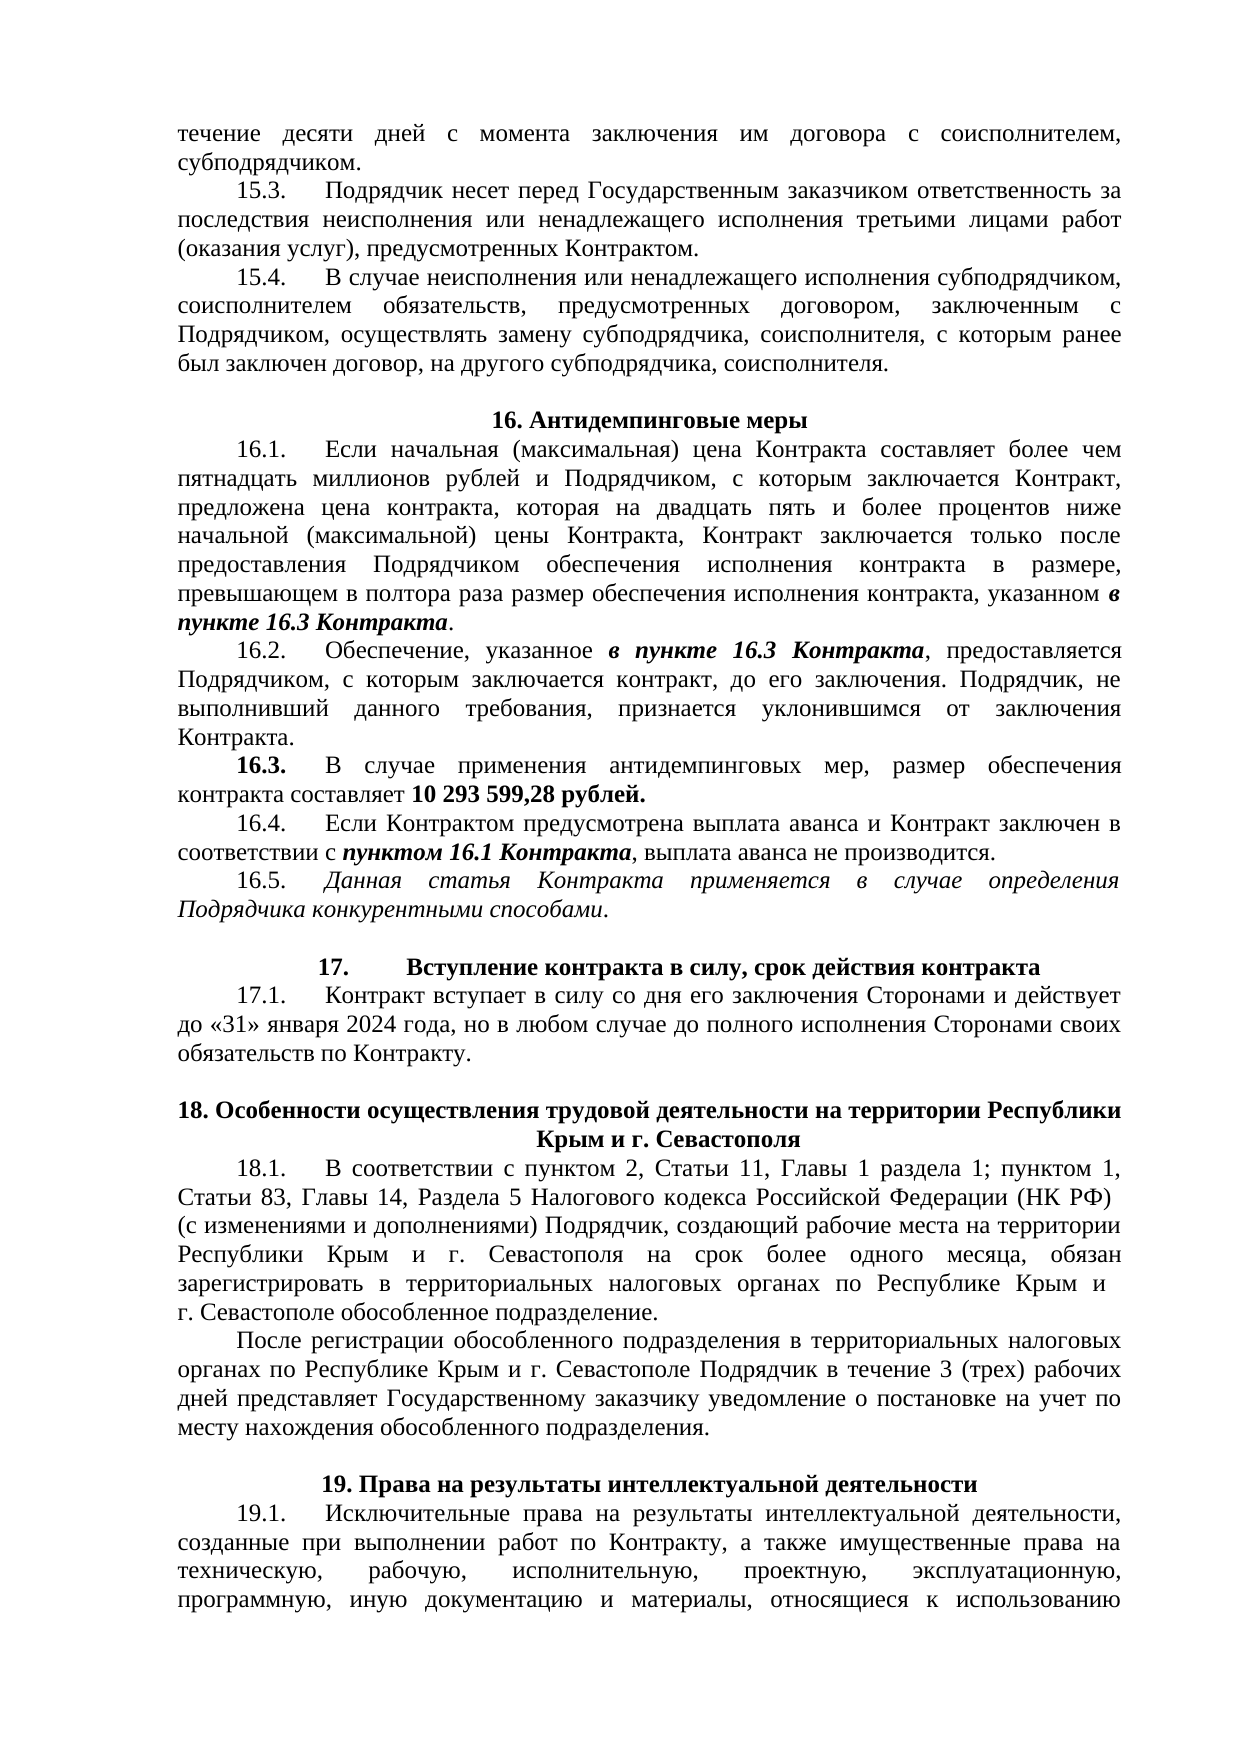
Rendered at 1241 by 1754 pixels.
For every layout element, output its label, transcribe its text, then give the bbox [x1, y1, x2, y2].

text После регистрации обособленного подразделения в территориальных налоговых органах по Республике Крым и г. Севастополе Подрядчик в течение 3 (трех) рабочих дней представляет Государственному заказчику уведомление о постановке на учет по месту нахождения обособленного подразделения. [177, 1326, 1122, 1441]
list Права на результаты интеллектуальной деятельности [177, 1469, 1122, 1498]
list Контракт вступает в силу со дня его заключения Сторонами и действует до «31» января 2024 года, но в любом случае до полного исполнения Сторонами своих обязательств по Контракту. [177, 981, 1122, 1067]
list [177, 1498, 1122, 1613]
list Подрядчик несет перед Государственным заказчиком ответственность за последствия неисполнения или ненадлежащего исполнения третьими лицами работ (оказания услуг), предусмотренных Контрактом. [177, 176, 1122, 262]
list Данная статья Контракта применяется в случае определения Подрядчика конкурентными способами. [177, 866, 1122, 923]
list В соответствии с пунктом 2, Статьи 11, Главы 1 раздела 1; пунктом 1, Статьи 83, Главы 14, Раздела 5 Налогового кодекса Российской Федерации (НК РФ) (с изменениями и дополнениями) Подрядчик, создающий рабочие места на территории Республики Крым и г. Севастополя на срок более одного месяца, обязан зарегистрировать в территориальных налоговых органах по Республике Крым и г. Севастополе обособленное подразделение. [177, 1153, 1122, 1326]
list Вступление контракта в силу, срок действия контракта [177, 952, 1122, 981]
list Обеспечение, указанное в пункте 16.3 Контракта, предоставляется Подрядчиком, с которым заключается контракт, до его заключения. Подрядчик, не выполнивший данного требования, признается уклонившимся от заключения Контракта. [177, 636, 1122, 751]
list Если начальная (максимальная) цена Контракта составляет более чем пятнадцать миллионов рублей и Подрядчиком, с которым заключается Контракт, предложена цена контракта, которая на двадцать пять и более процентов ниже начальной (максимальной) цены Контракта, Контракт заключается только после предоставления Подрядчиком обеспечения исполнения контракта в размере, превышающем в полтора раза размер обеспечения исполнения контракта, указанном в пункте 16.3 Контракта. [177, 434, 1122, 636]
list Антидемпинговые меры [177, 406, 1122, 434]
list В случае неисполнения или ненадлежащего исполнения субподрядчиком, соисполнителем обязательств, предусмотренных договором, заключенным с Подрядчиком, осуществлять замену субподрядчика, соисполнителя, с которым ранее был заключен договор, на другого субподрядчика, соисполнителя. [177, 262, 1122, 377]
list Если Контрактом предусмотрена выплата аванса и Контракт заключен в соответствии с пунктом 16.1 Контракта, выплата аванса не производится. [177, 808, 1122, 866]
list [177, 118, 1122, 176]
list В случае применения антидемпинговых мер, размер обеспечения контракта составляет 10 293 599,28 рублей. [177, 751, 1122, 808]
list Особенности осуществления трудовой деятельности на территории Республики Крым и г. Севастополя [177, 1096, 1122, 1153]
